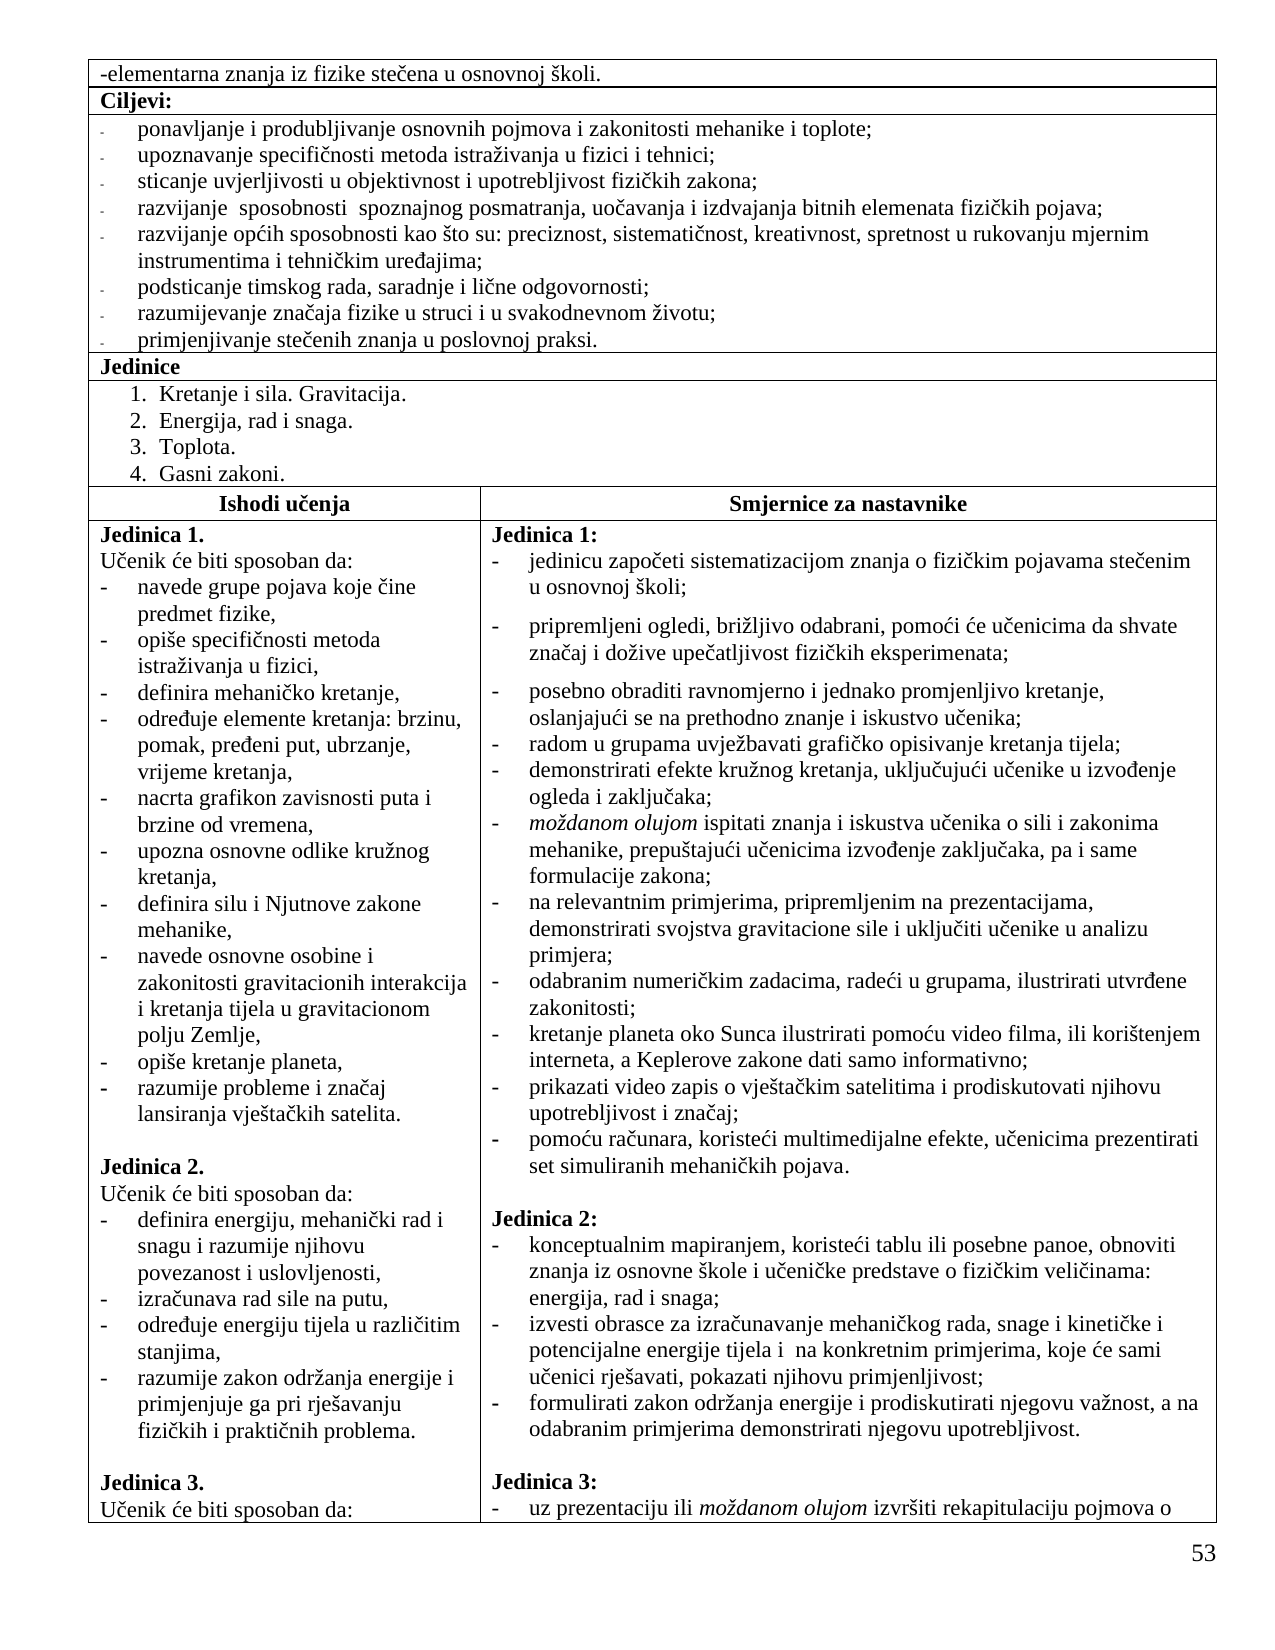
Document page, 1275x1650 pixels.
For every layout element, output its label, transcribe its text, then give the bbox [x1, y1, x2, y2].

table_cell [481, 521, 1216, 1522]
table_cell Ishodi učenja [89, 487, 480, 520]
table_cell Kretanje i sila. Gravitacija. Energija, rad i snaga. Toplota. Gasni zakoni. [89, 381, 1216, 486]
table_cell -elementarna znanja iz fizike stečena u osnovnoj školi. [89, 60, 1216, 86]
table_cell Ciljevi: [89, 88, 1216, 114]
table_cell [89, 521, 480, 1522]
table_cell Jedinice [89, 353, 1216, 379]
table_cell Smjernice za nastavnike [481, 487, 1216, 520]
table_cell ponavljanje i produbljivanje osnovnih pojmova i zakonitosti mehanike i toplote; upoznavanje specifičnosti metoda istraživanja u fizici i tehnici; sticanje uvjerljivosti u objektivnost i upotrebljivost fizičkih zakona; razvijanje sposobnosti spoznajnog posmatranja, uočavanja i izdvajanja bitnih elemenata fizičkih pojava; razvijanje općih sposobnosti kao što su: preciznost, sistematičnost, kreativnost, spretnost u rukovanju mjernim instrumentima i tehničkim uređajima; podsticanje timskog rada, saradnje i lične odgovornosti; razumijevanje značaja fizike u struci i u svakodnevnom životu; primjenjivanje stečenih znanja u poslovnoj praksi. [89, 115, 1216, 352]
